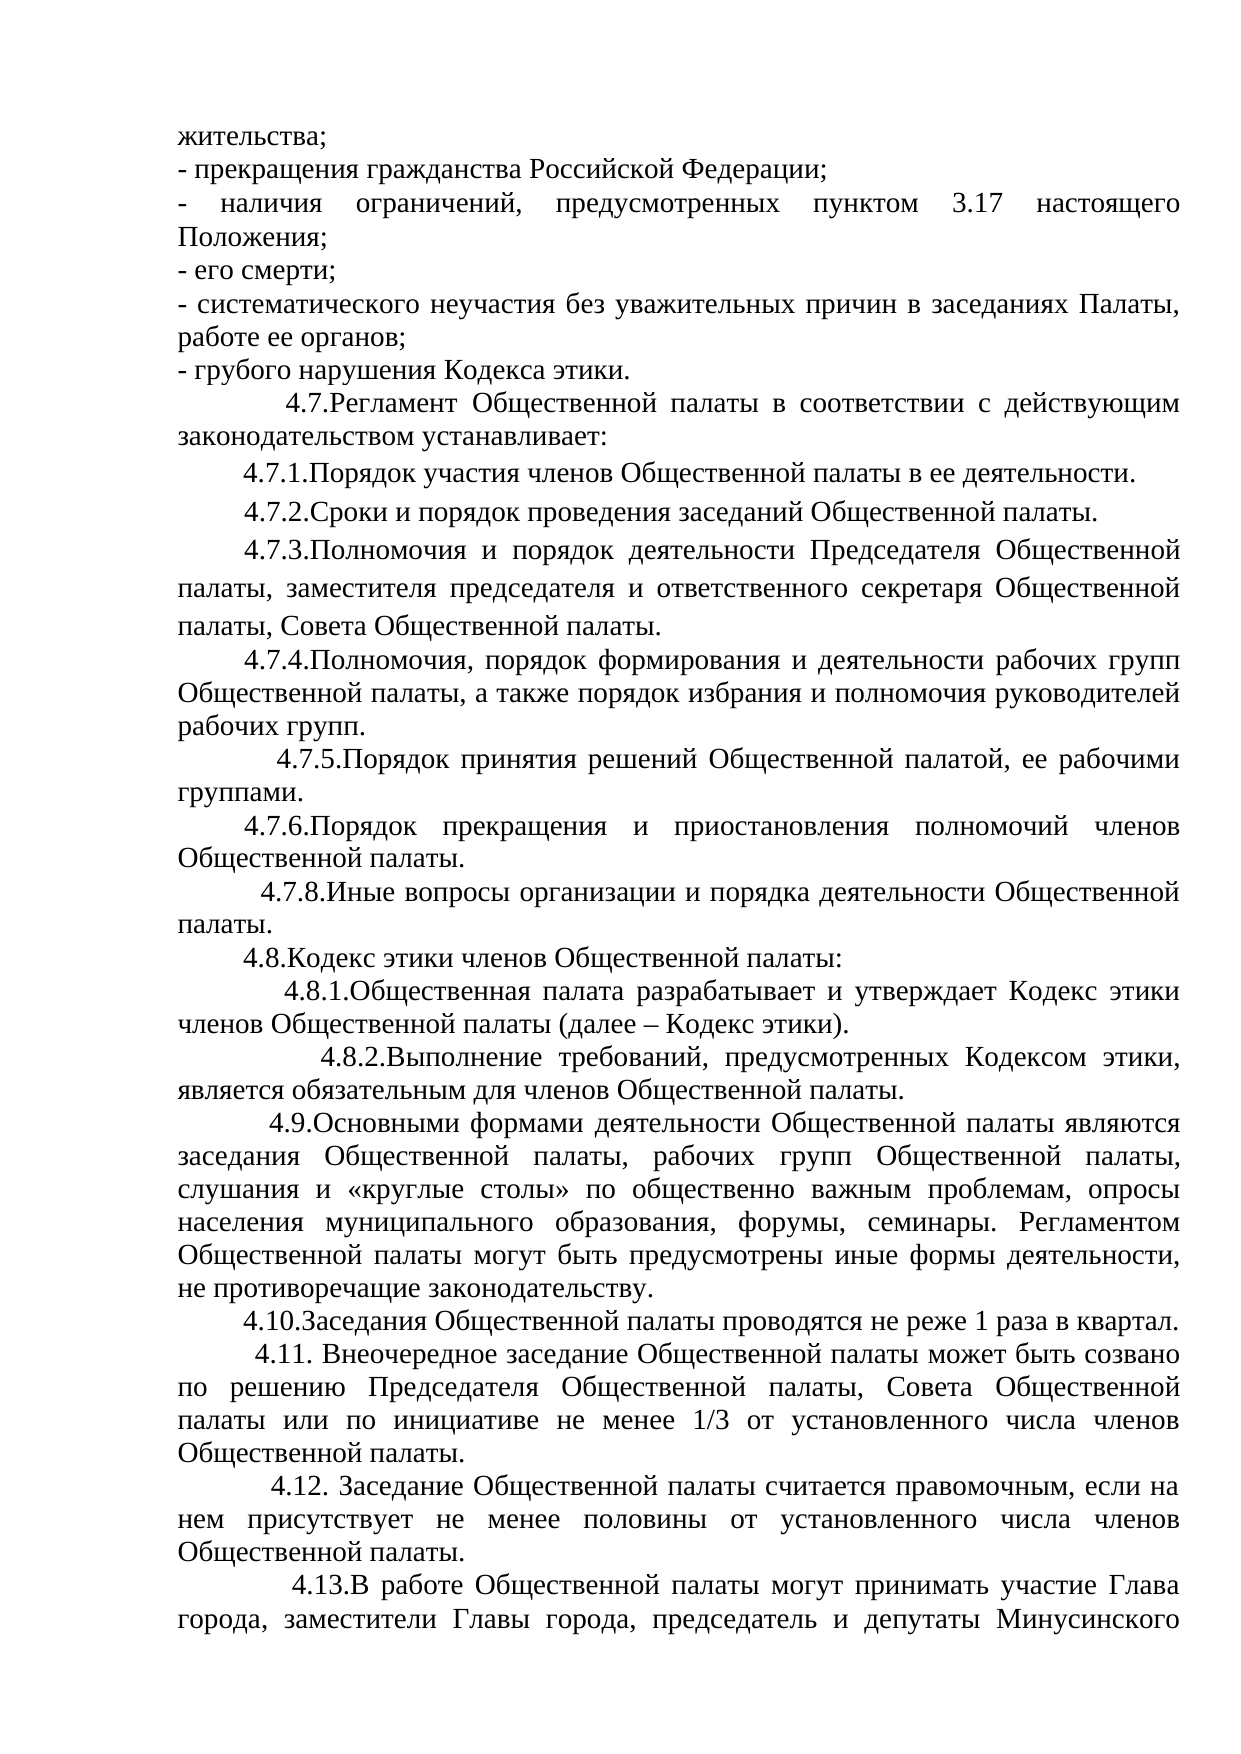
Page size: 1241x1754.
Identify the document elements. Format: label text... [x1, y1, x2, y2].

text 4.7.Регламент Общественной палаты в соответствии с действующим законодательством устанавливает: [177, 386, 1181, 452]
text 4.11. Внеочередное заседание Общественной палаты может быть созвано по решению Председателя Общественной палаты, Совета Общественной палаты или по инициативе не менее 1/3 от установленного числа членов Общественной палаты. [177, 1337, 1181, 1469]
text 4.7.6.Порядок прекращения и приостановления полномочий членов Общественной палаты. [177, 808, 1181, 874]
text 4.7.8.Иные вопросы организации и порядка деятельности Общественной палаты. [177, 874, 1181, 941]
text - систематического неучастия без уважительных причин в заседаниях Палаты, работе ее органов; [177, 286, 1181, 353]
text 4.8.1.Общественная палата разрабатывает и утверждает Кодекс этики членов Общественной палаты (далее – Кодекс этики). [177, 974, 1181, 1040]
text 4.7.1.Порядок участия членов Общественной палаты в ее деятельности. [177, 452, 1181, 491]
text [177, 118, 1181, 152]
text 4.12. Заседание Общественной палаты считается правомочным, если на нем присутствует не менее половины от установленного числа членов Общественной палаты. [177, 1469, 1181, 1568]
text 4.8.2.Выполнение требований, предусмотренных Кодексом этики, является обязательным для членов Общественной палаты. [177, 1040, 1181, 1106]
text - наличия ограничений, предусмотренных пунктом 3.17 настоящего Положения; [177, 185, 1181, 252]
text - прекращения гражданства Российской Федерации; [177, 152, 1181, 185]
text 4.7.5.Порядок принятия решений Общественной палатой, ее рабочими группами. [177, 742, 1181, 808]
text 4.7.4.Полномочия, порядок формирования и деятельности рабочих групп Общественной палаты, а также порядок избрания и полномочия руководителей рабочих групп. [177, 643, 1181, 742]
text 4.10.Заседания Общественной палаты проводятся не реже 1 раза в квартал. [177, 1304, 1181, 1337]
text 4.7.2.Сроки и порядок проведения заседаний Общественной палаты. [244, 491, 1181, 529]
text 4.9.Основными формами деятельности Общественной палаты являются заседания Общественной палаты, рабочих групп Общественной палаты, слушания и «круглые столы» по общественно важным проблемам, опросы населения муниципального образования, форумы, семинары. Регламентом Общественной палаты могут быть предусмотрены иные формы деятельности, не противоречащие законодательству. [177, 1106, 1181, 1304]
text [177, 1568, 1181, 1635]
text - его смерти; [177, 252, 1181, 286]
text 4.8.Кодекс этики членов Общественной палаты: [177, 941, 1181, 974]
text - грубого нарушения Кодекса этики. [177, 353, 1181, 386]
text 4.7.3.Полномочия и порядок деятельности Председателя Общественной палаты, заместителя председателя и ответственного секретаря Общественной палаты, Совета Общественной палаты. [177, 529, 1181, 643]
